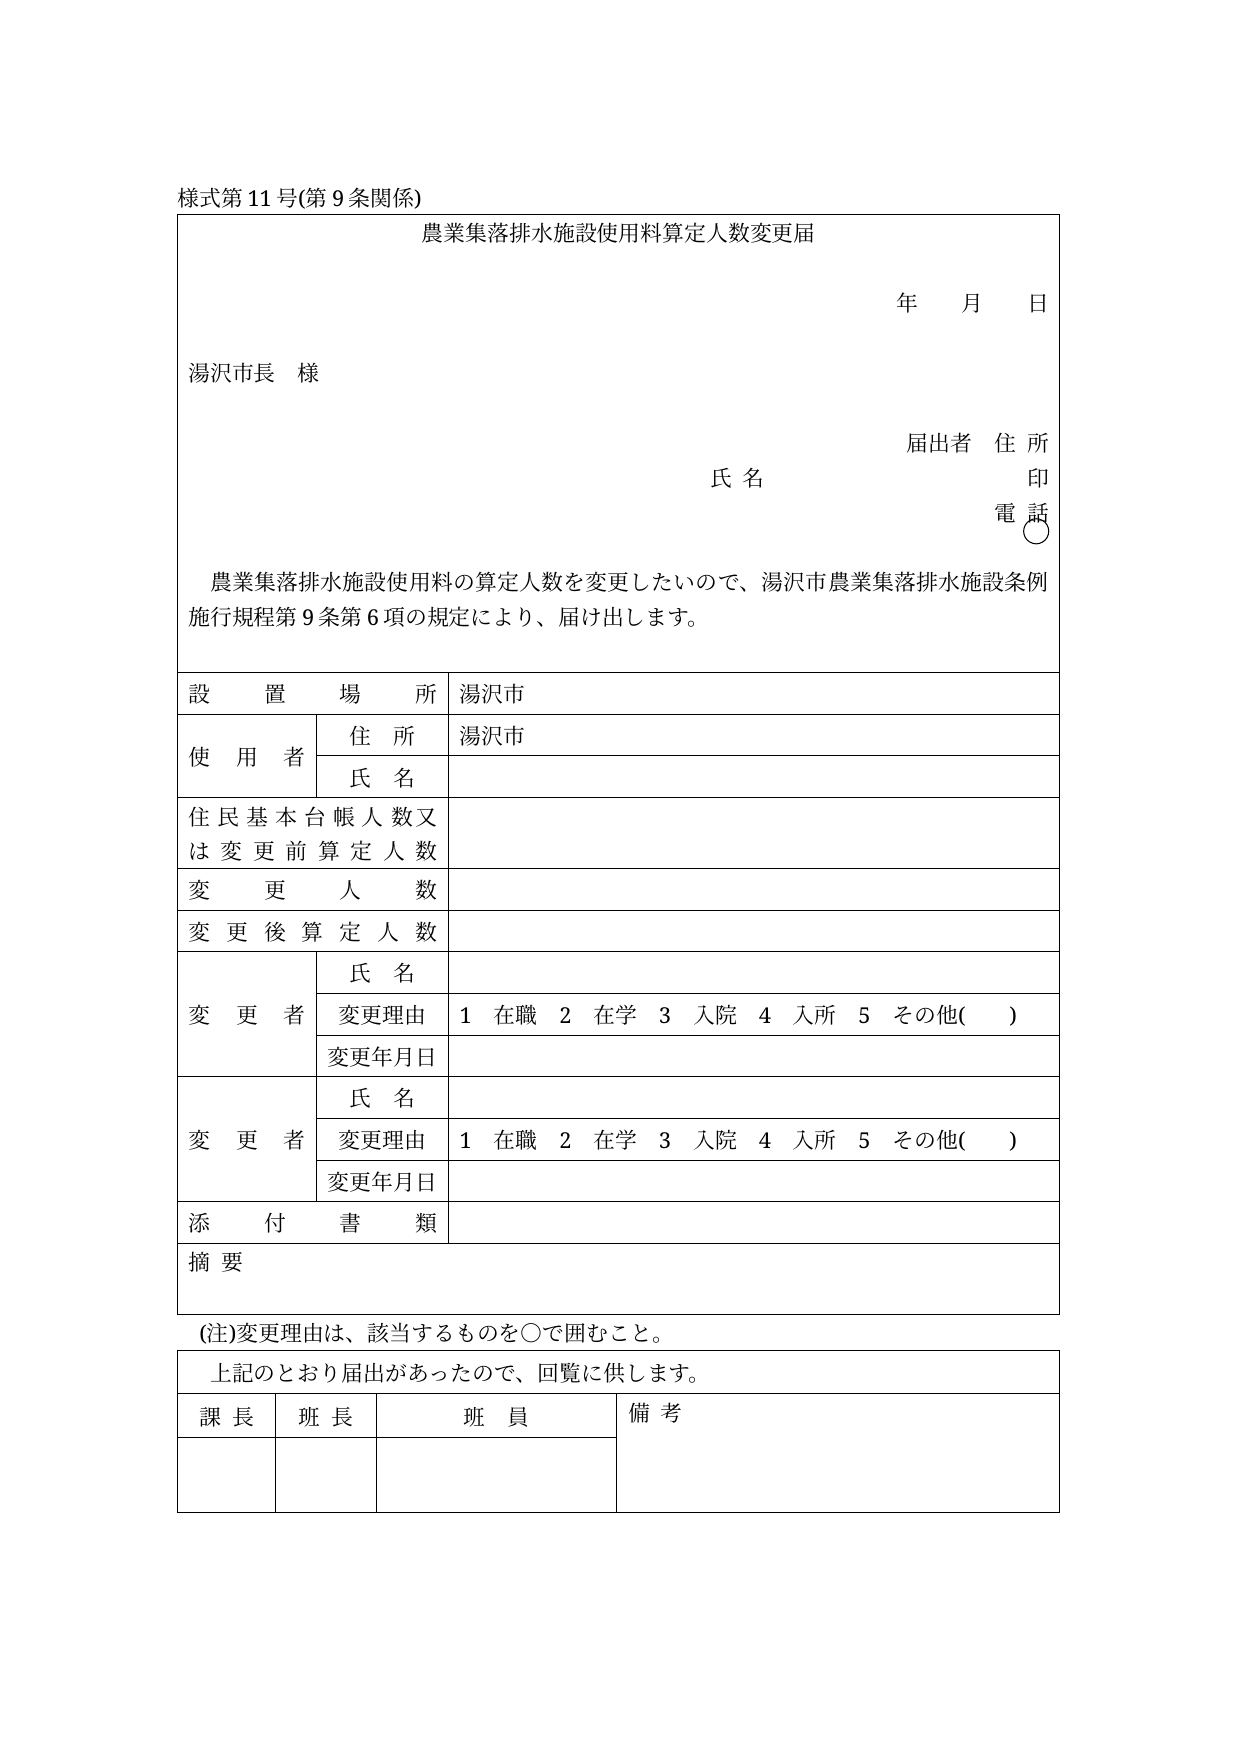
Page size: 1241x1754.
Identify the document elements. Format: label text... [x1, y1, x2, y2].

text 様式第11号(第9条関係) [177, 179, 1063, 214]
table_cell 課長 [178, 1394, 275, 1437]
text (注)変更理由は、該当するものを○で囲むこと。 [177, 1315, 1063, 1349]
table_cell 氏名 [317, 952, 448, 993]
table_cell 湯沢市 [449, 673, 1059, 714]
table_cell [449, 798, 1059, 868]
table_cell 住民基本台帳人数又は変更前算定人数 [178, 798, 448, 868]
table_cell [449, 869, 1059, 909]
table_cell [449, 1077, 1059, 1118]
table_cell 湯沢市 [449, 715, 1059, 755]
table_cell 使用者 [178, 715, 316, 797]
table_cell 変更後算定人数 [178, 911, 448, 951]
table_cell 氏名 [317, 756, 448, 797]
table_cell 変更者 [178, 1077, 316, 1201]
table_cell 変更理由 [317, 994, 448, 1034]
table_cell 班員 [377, 1394, 616, 1437]
table_cell [449, 911, 1059, 951]
table_cell [377, 1438, 616, 1512]
table_cell [449, 756, 1059, 797]
table_cell 1 在職 2 在学 3 入院 4 入所 5 その他( ) [449, 994, 1059, 1034]
table_cell 備考 [617, 1394, 1059, 1512]
table_cell [449, 1036, 1059, 1076]
table_cell [449, 1202, 1059, 1243]
table_cell [276, 1438, 376, 1512]
table_cell [449, 952, 1059, 993]
table_cell 氏名 [317, 1077, 448, 1118]
table_cell 添付書類 [178, 1202, 448, 1243]
table_cell 変更人数 [178, 869, 448, 909]
table_cell 変更年月日 [317, 1036, 448, 1076]
table_cell 変更年月日 [317, 1161, 448, 1201]
table_cell 住所 [317, 715, 448, 755]
table_header 農業集落排水施設使用料算定人数変更届 年 月 日 湯沢市長 様 届出者 住所 氏名 印 電話 農業集落排水施設使用料の算定人数を変更したいので、湯沢市農業集落排水施設条例施行規程第9条第6項の規定により、届け出します。 [178, 215, 1059, 672]
table_cell 班長 [276, 1394, 376, 1437]
table_cell 摘要 [178, 1244, 1059, 1314]
table_cell 1 在職 2 在学 3 入院 4 入所 5 その他( ) [449, 1119, 1059, 1159]
table_header 上記のとおり届出があったので、回覧に供します。 [178, 1351, 1059, 1393]
table_cell 変更者 [178, 952, 316, 1076]
table_cell [178, 1438, 275, 1512]
table_cell 設置場所 [178, 673, 448, 714]
table_cell [449, 1161, 1059, 1201]
table_cell 変更理由 [317, 1119, 448, 1159]
